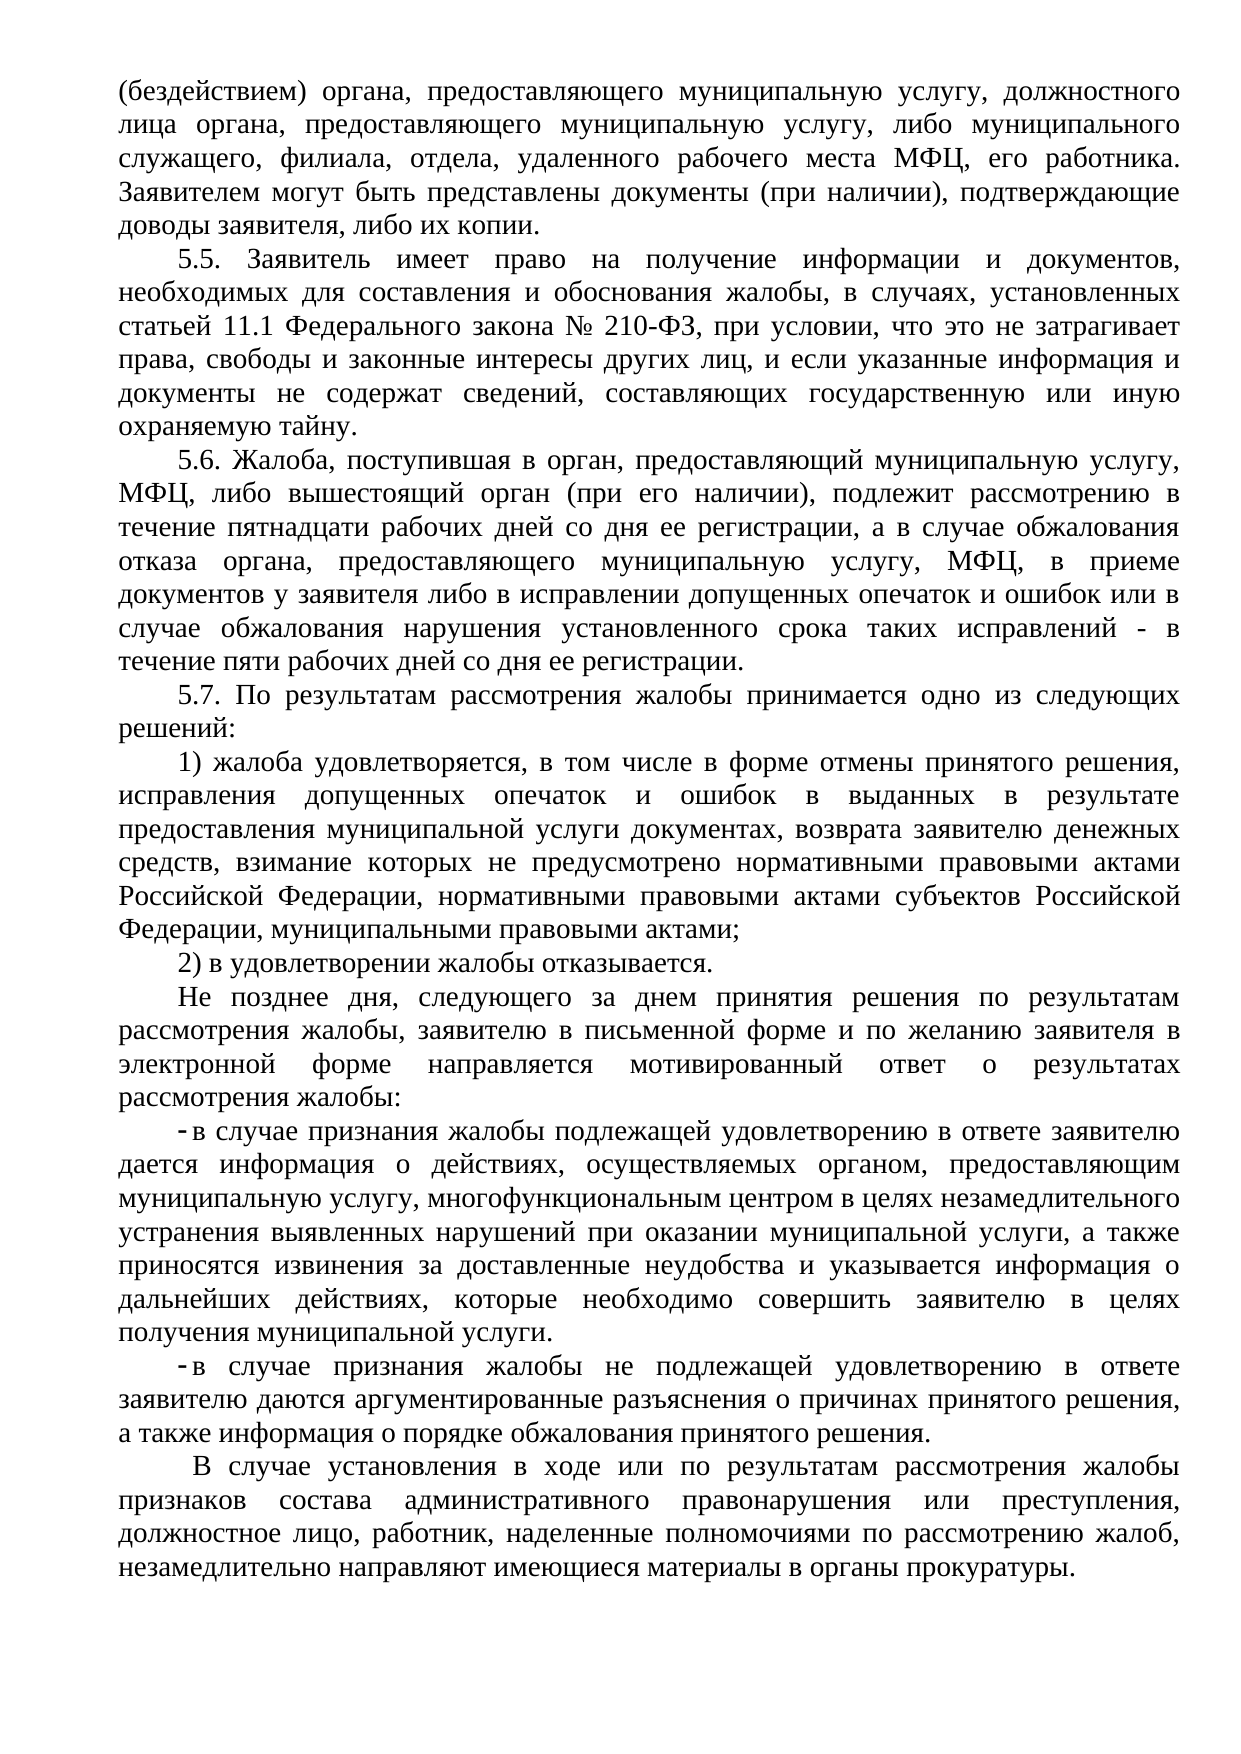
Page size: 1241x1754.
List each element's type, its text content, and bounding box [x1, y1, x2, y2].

list в случае признания жалобы не подлежащей удовлетворению в ответе заявителю даются аргументированные разъяснения о причинах принятого решения, а также информация о порядке обжалования принятого решения. [118, 1348, 1181, 1448]
text Не позднее дня, следующего за днем принятия решения по результатам рассмотрения жалобы, заявителю в письменной форме и по желанию заявителя в электронной форме направляется мотивированный ответ о результатах рассмотрения жалобы: [118, 979, 1181, 1113]
text В случае установления в ходе или по результатам рассмотрения жалобы признаков состава административного правонарушения или преступления, должностное лицо, работник, наделенные полномочиями по рассмотрению жалоб, незамедлительно направляют имеющиеся материалы в органы прокуратуры. [118, 1448, 1181, 1583]
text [118, 73, 1181, 241]
text 5.5. Заявитель имеет право на получение информации и документов, необходимых для составления и обоснования жалобы, в случаях, установленных статьей 11.1 Федерального закона № 210-ФЗ, при условии, что это не затрагивает права, свободы и законные интересы других лиц, и если указанные информация и документы не содержат сведений, составляющих государственную или иную охраняемую тайну. [118, 241, 1181, 442]
text 2) в удовлетворении жалобы отказывается. [118, 945, 1181, 979]
text 5.6. Жалоба, поступившая в орган, предоставляющий муниципальную услугу, МФЦ, либо вышестоящий орган (при его наличии), подлежит рассмотрению в течение пятнадцати рабочих дней со дня ее регистрации, а в случае обжалования отказа органа, предоставляющего муниципальную услугу, МФЦ, в приеме документов у заявителя либо в исправлении допущенных опечаток и ошибок или в случае обжалования нарушения установленного срока таких исправлений - в течение пяти рабочих дней со дня ее регистрации. [118, 442, 1181, 677]
text 5.7. По результатам рассмотрения жалобы принимается одно из следующих решений: [118, 677, 1181, 744]
text 1) жалоба удовлетворяется, в том числе в форме отмены принятого решения, исправления допущенных опечаток и ошибок в выданных в результате предоставления муниципальной услуги документах, возврата заявителю денежных средств, взимание которых не предусмотрено нормативными правовыми актами Российской Федерации, нормативными правовыми актами субъектов Российской Федерации, муниципальными правовыми актами; [118, 744, 1181, 945]
list в случае признания жалобы подлежащей удовлетворению в ответе заявителю дается информация о действиях, осуществляемых органом, предоставляющим муниципальную услугу, многофункциональным центром в целях незамедлительного устранения выявленных нарушений при оказании муниципальной услуги, а также приносятся извинения за доставленные неудобства и указывается информация о дальнейших действиях, которые необходимо совершить заявителю в целях получения муниципальной услуги. [118, 1113, 1181, 1348]
